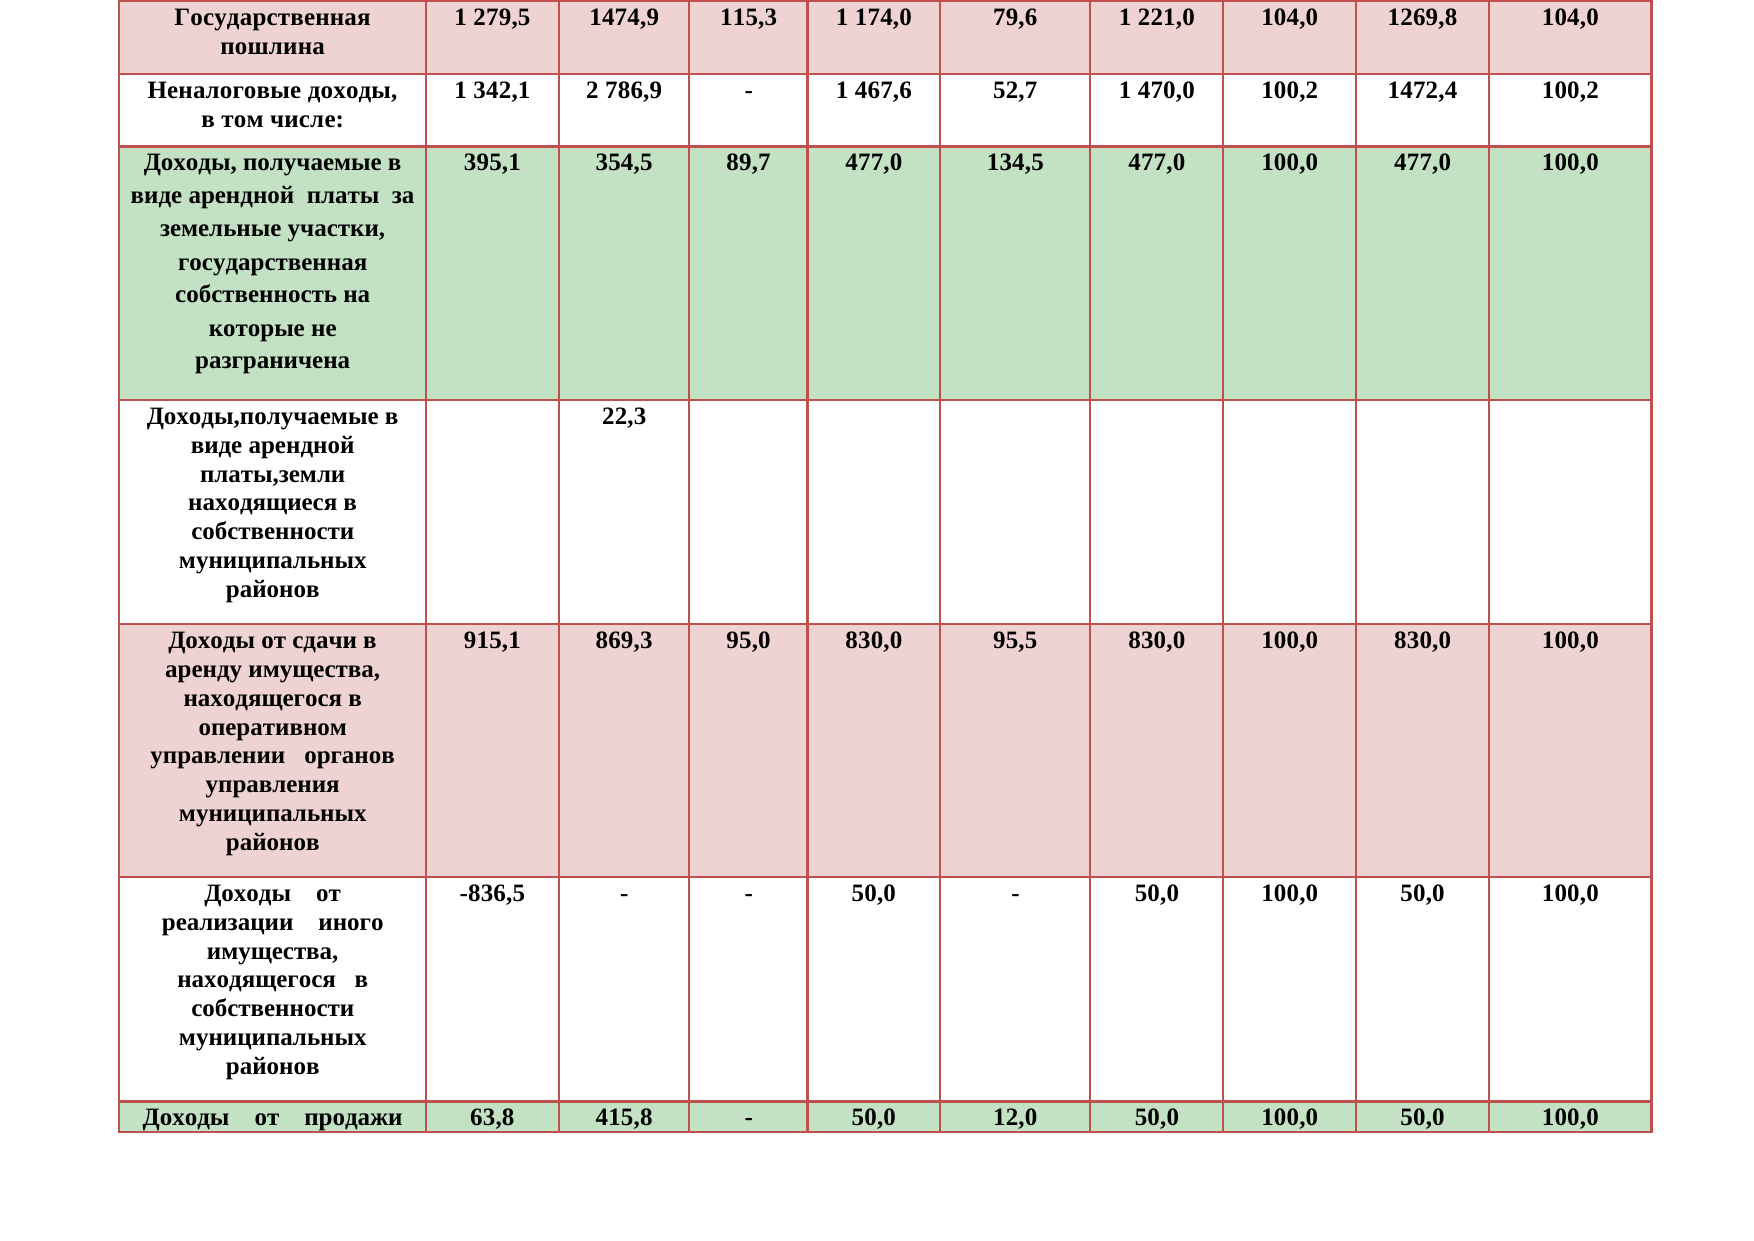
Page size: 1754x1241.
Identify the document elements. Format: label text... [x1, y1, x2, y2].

table_cell Доходы от сдачи в аренду имущества, находящегося в оперативном управлении органов управления муниципальных районов [120, 625, 425, 876]
table_cell 100,2 [1490, 75, 1650, 145]
table_cell 63,8 [427, 1103, 558, 1131]
table_cell 50,0 [809, 878, 939, 1100]
table_cell 104,0 [1490, 2, 1650, 73]
table_cell 50,0 [1357, 878, 1488, 1100]
table_cell - [941, 878, 1089, 1100]
table_cell [1224, 401, 1355, 623]
table_cell Доходы от реализации иного имущества, находящегося в собственности муниципальных районов [120, 878, 425, 1100]
table_cell 100,0 [1490, 148, 1650, 399]
table_cell 100,0 [1224, 148, 1355, 399]
table_cell 100,2 [1224, 75, 1355, 145]
table_cell 104,0 [1224, 2, 1355, 73]
table_cell 1 174,0 [809, 2, 939, 73]
table_cell 52,7 [941, 75, 1089, 145]
table_cell 100,0 [1224, 878, 1355, 1100]
table_cell -836,5 [427, 878, 558, 1100]
table_cell - [560, 878, 688, 1100]
table_cell 95,5 [941, 625, 1089, 876]
table_cell Государственная пошлина [120, 2, 425, 73]
table_cell 22,3 [560, 401, 688, 623]
table_cell [1357, 401, 1488, 623]
table_cell 100,0 [1224, 625, 1355, 876]
table_cell Доходы, получаемые в виде арендной платы за земельные участки, государственная собственность на которые не разграничена [120, 148, 425, 399]
table_cell - [690, 75, 806, 145]
table_cell 100,0 [1224, 1103, 1355, 1131]
table_cell 12,0 [941, 1103, 1089, 1131]
table_cell 830,0 [809, 625, 939, 876]
table_cell 2 786,9 [560, 75, 688, 145]
table_cell 395,1 [427, 148, 558, 399]
table_cell - [690, 1103, 806, 1131]
table_cell [690, 401, 806, 623]
table_cell 95,0 [690, 625, 806, 876]
table_cell Доходы,получаемые в виде арендной платы,земли находящиеся в собственности муниципальных районов [120, 401, 425, 623]
table_cell [941, 401, 1089, 623]
table_cell 1269,8 [1357, 2, 1488, 73]
table_cell [809, 401, 939, 623]
table_cell 830,0 [1091, 625, 1222, 876]
table_cell 354,5 [560, 148, 688, 399]
table_cell 1 342,1 [427, 75, 558, 145]
table_cell 869,3 [560, 625, 688, 876]
table_cell - [690, 878, 806, 1100]
table_cell 134,5 [941, 148, 1089, 399]
table_cell 477,0 [1091, 148, 1222, 399]
table_cell 100,0 [1490, 625, 1650, 876]
table_cell 50,0 [809, 1103, 939, 1131]
table_cell [1091, 401, 1222, 623]
table_cell 115,3 [690, 2, 806, 73]
table_cell 1474,9 [560, 2, 688, 73]
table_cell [120, 1103, 425, 1131]
table_cell 915,1 [427, 625, 558, 876]
table_cell 89,7 [690, 148, 806, 399]
table_cell 50,0 [1091, 878, 1222, 1100]
table_cell 100,0 [1490, 878, 1650, 1100]
table_cell 79,6 [941, 2, 1089, 73]
table_cell 477,0 [1357, 148, 1488, 399]
table_cell [1490, 401, 1650, 623]
table_cell [427, 401, 558, 623]
table_cell 50,0 [1357, 1103, 1488, 1131]
table_cell 830,0 [1357, 625, 1488, 876]
table_cell 477,0 [809, 148, 939, 399]
table_cell 100,0 [1490, 1103, 1650, 1131]
table_cell 1 221,0 [1091, 2, 1222, 73]
table_cell 1 470,0 [1091, 75, 1222, 145]
table_cell 50,0 [1091, 1103, 1222, 1131]
table_cell 1 279,5 [427, 2, 558, 73]
table_cell 1 467,6 [809, 75, 939, 145]
table_cell Неналоговые доходы, в том числе: [120, 75, 425, 145]
table_cell 415,8 [560, 1103, 688, 1131]
table_cell 1472,4 [1357, 75, 1488, 145]
